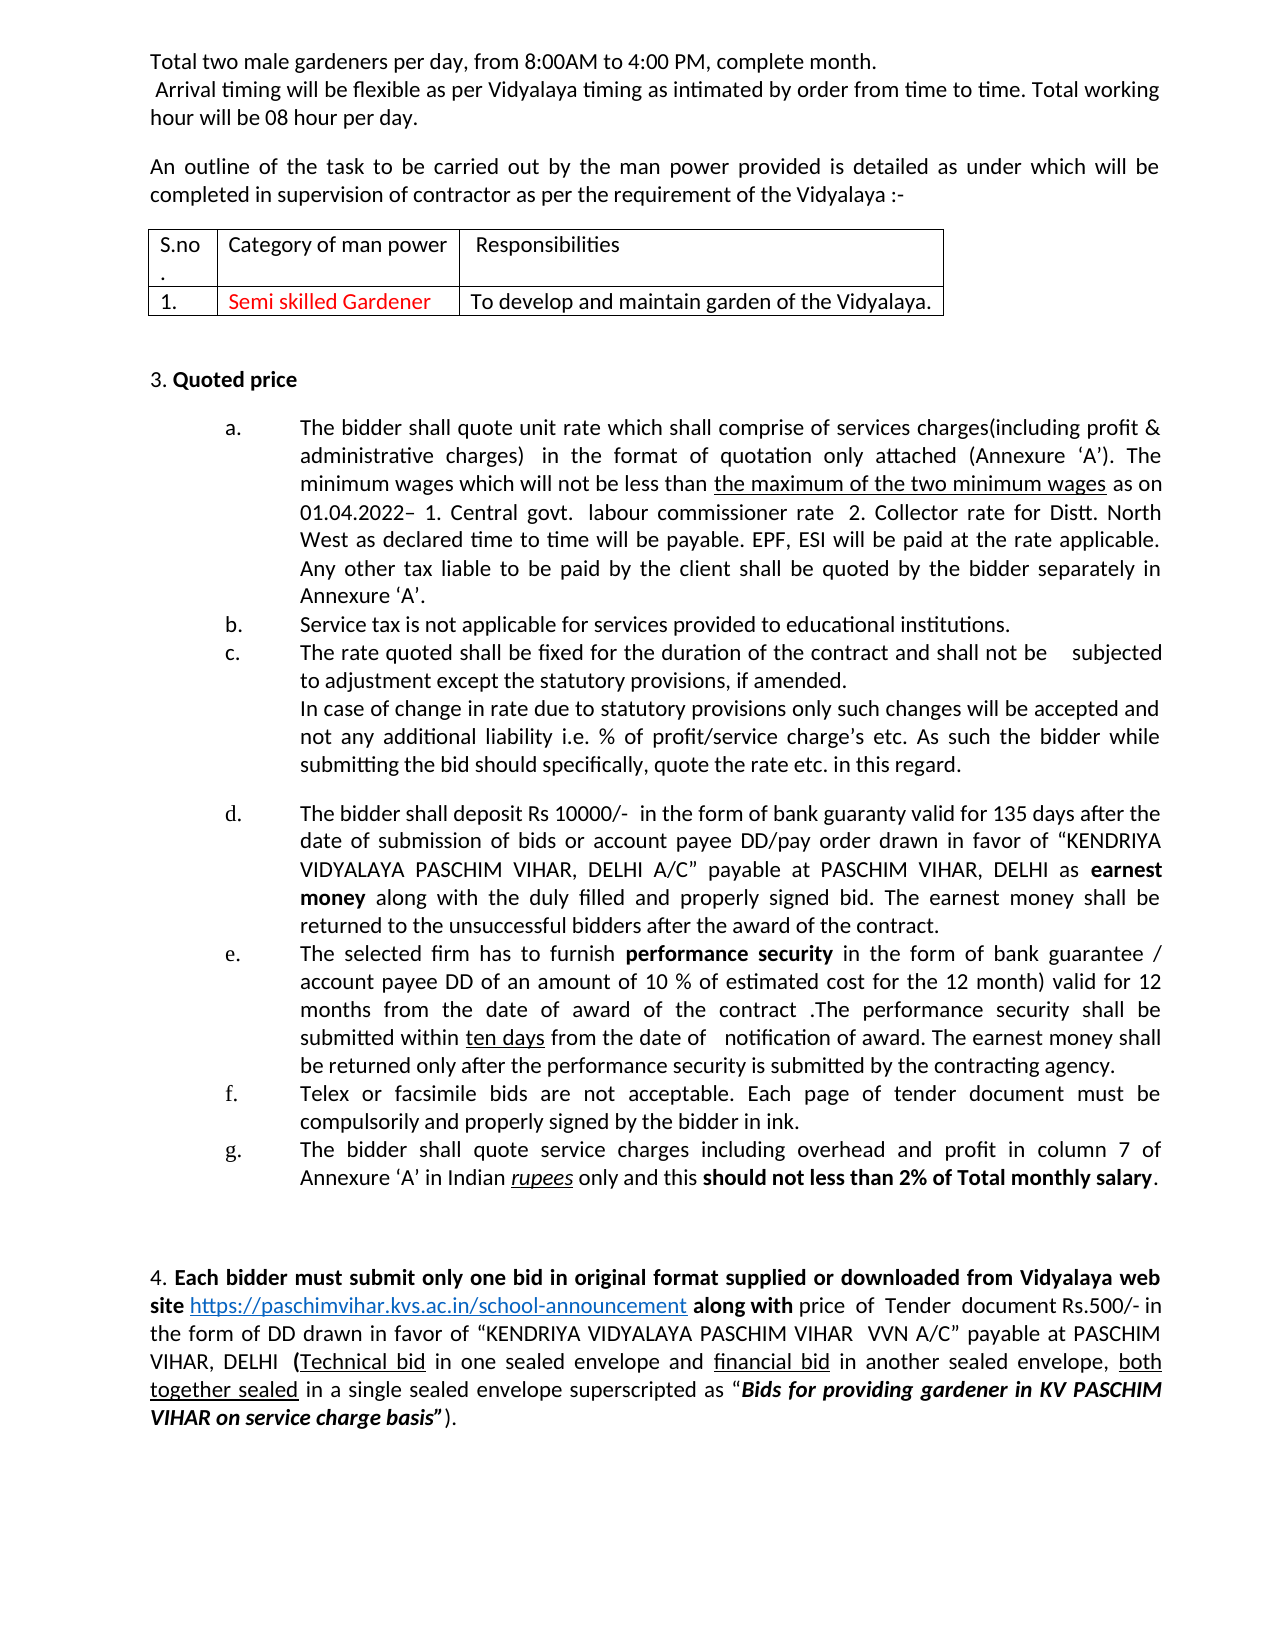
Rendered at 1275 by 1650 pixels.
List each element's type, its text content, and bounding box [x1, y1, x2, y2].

table_cell Semi skilled Gardener [218, 287, 459, 315]
list The bidder shall quote unit rate which shall comprise of services charges(including profit & administrative charges) in the format of quotation only attached (Annexure ‘A’). The minimum wages which will not be less than the maximum of the two minimum wages as on 01.04.2022– 1. Central govt. labour commissioner rate 2. Collector rate for Distt. North West as declared time to time will be payable. EPF, ESI will be paid at the rate applicable. Any other tax liable to be paid by the client shall be quoted by the bidder separately in Annexure ‘A’. [225, 413, 1162, 610]
text Arrival timing will be flexible as per Vidyalaya timing as intimated by order from time to time. Total working hour will be 08 hour per day. [150, 75, 1162, 131]
list Service tax is not applicable for services provided to educational institutions. [225, 610, 1162, 638]
text Total two male gardeners per day, from 8:00AM to 4:00 PM, complete month. [150, 47, 1162, 75]
table_header Category of man power [218, 230, 459, 286]
table_header Responsibilities [460, 230, 943, 286]
list The selected firm has to furnish performance security in the form of bank guarantee / account payee DD of an amount of 10 % of estimated cost for the 12 month) valid for 12 months from the date of award of the contract .The performance security shall be submitted within ten days from the date of notification of award. The earnest money shall be returned only after the performance security is submitted by the contracting agency. [225, 939, 1162, 1079]
list The bidder shall deposit Rs 10000/- in the form of bank guaranty valid for 135 days after the date of submission of bids or account payee DD/pay order drawn in favor of “KENDRIYA VIDYALAYA PASCHIM VIHAR, DELHI A/C” payable at PASCHIM VIHAR, DELHI as earnest money along with the duly filled and properly signed bid. The earnest money shall be returned to the unsuccessful bidders after the award of the contract. [225, 799, 1162, 939]
list The rate quoted shall be fixed for the duration of the contract and shall not be subjected to adjustment except the statutory provisions, if amended. [225, 638, 1162, 694]
list Telex or facsimile bids are not acceptable. Each page of tender document must be compulsorily and properly signed by the bidder in ink. [225, 1079, 1162, 1135]
text An outline of the task to be carried out by the man power provided is detailed as under which will be completed in supervision of contractor as per the requirement of the Vidyalaya :- [150, 152, 1162, 208]
list The bidder shall quote service charges including overhead and profit in column 7 of Annexure ‘A’ in Indian rupees only and this should not less than 2% of Total monthly salary. [225, 1135, 1162, 1191]
table_header S.no. [149, 230, 217, 286]
text In case of change in rate due to statutory provisions only such changes will be accepted and not any additional liability i.e. % of profit/service charge’s etc. As such the bidder while submitting the bid should specifically, quote the rate etc. in this regard. [300, 694, 1162, 778]
table_cell To develop and maintain garden of the Vidyalaya. [460, 287, 943, 315]
text 4. Each bidder must submit only one bid in original format supplied or downloaded from Vidyalaya web site https://paschimvihar.kvs.ac.in/school-announcement along with price of Tender document Rs.500/- in the form of DD drawn in favor of “KENDRIYA VIDYALAYA PASCHIM VIHAR VVN A/C” payable at PASCHIM VIHAR, DELHI (Technical bid in one sealed envelope and financial bid in another sealed envelope, both together sealed in a single sealed envelope superscripted as “Bids for providing gardener in KV PASCHIM VIHAR on service charge basis”). [150, 1263, 1162, 1431]
table_cell 1. [149, 287, 217, 315]
text 3. Quoted price [150, 365, 1162, 393]
